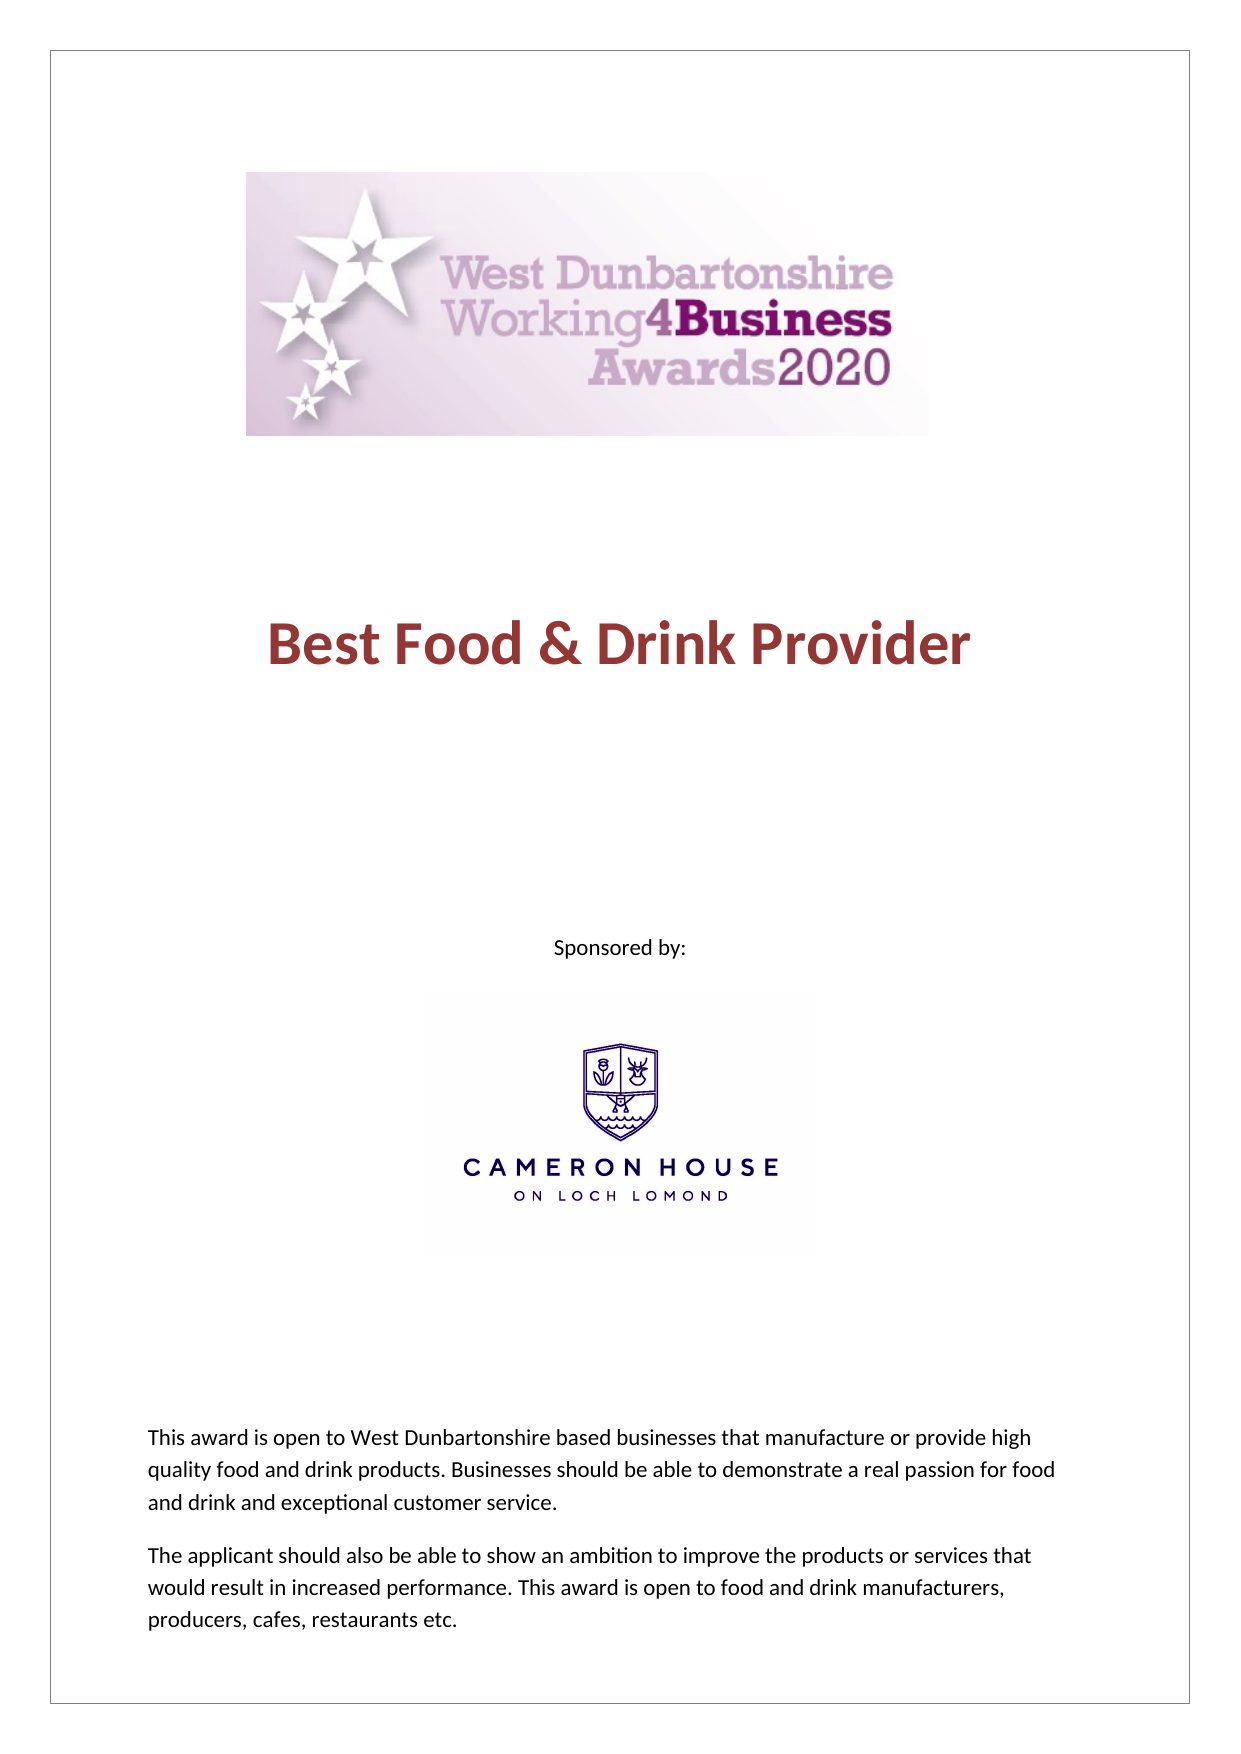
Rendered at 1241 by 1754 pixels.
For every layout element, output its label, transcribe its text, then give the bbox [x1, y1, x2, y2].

picture [420, 988, 820, 1256]
picture [246, 172, 929, 436]
text Sponsored by: [148, 933, 1093, 961]
text Best Food & Drink Provider [148, 604, 1093, 680]
text This award is open to West Dunbartonshire based businesses that manufacture or provide high quality food and drink products. Businesses should be able to demonstrate a real passion for food and drink and exceptional customer service. [148, 1423, 1093, 1516]
text The applicant should also be able to show an ambition to improve the products or services that would result in increased performance. This award is open to food and drink manufacturers, producers, cafes, restaurants etc. [148, 1541, 1093, 1633]
